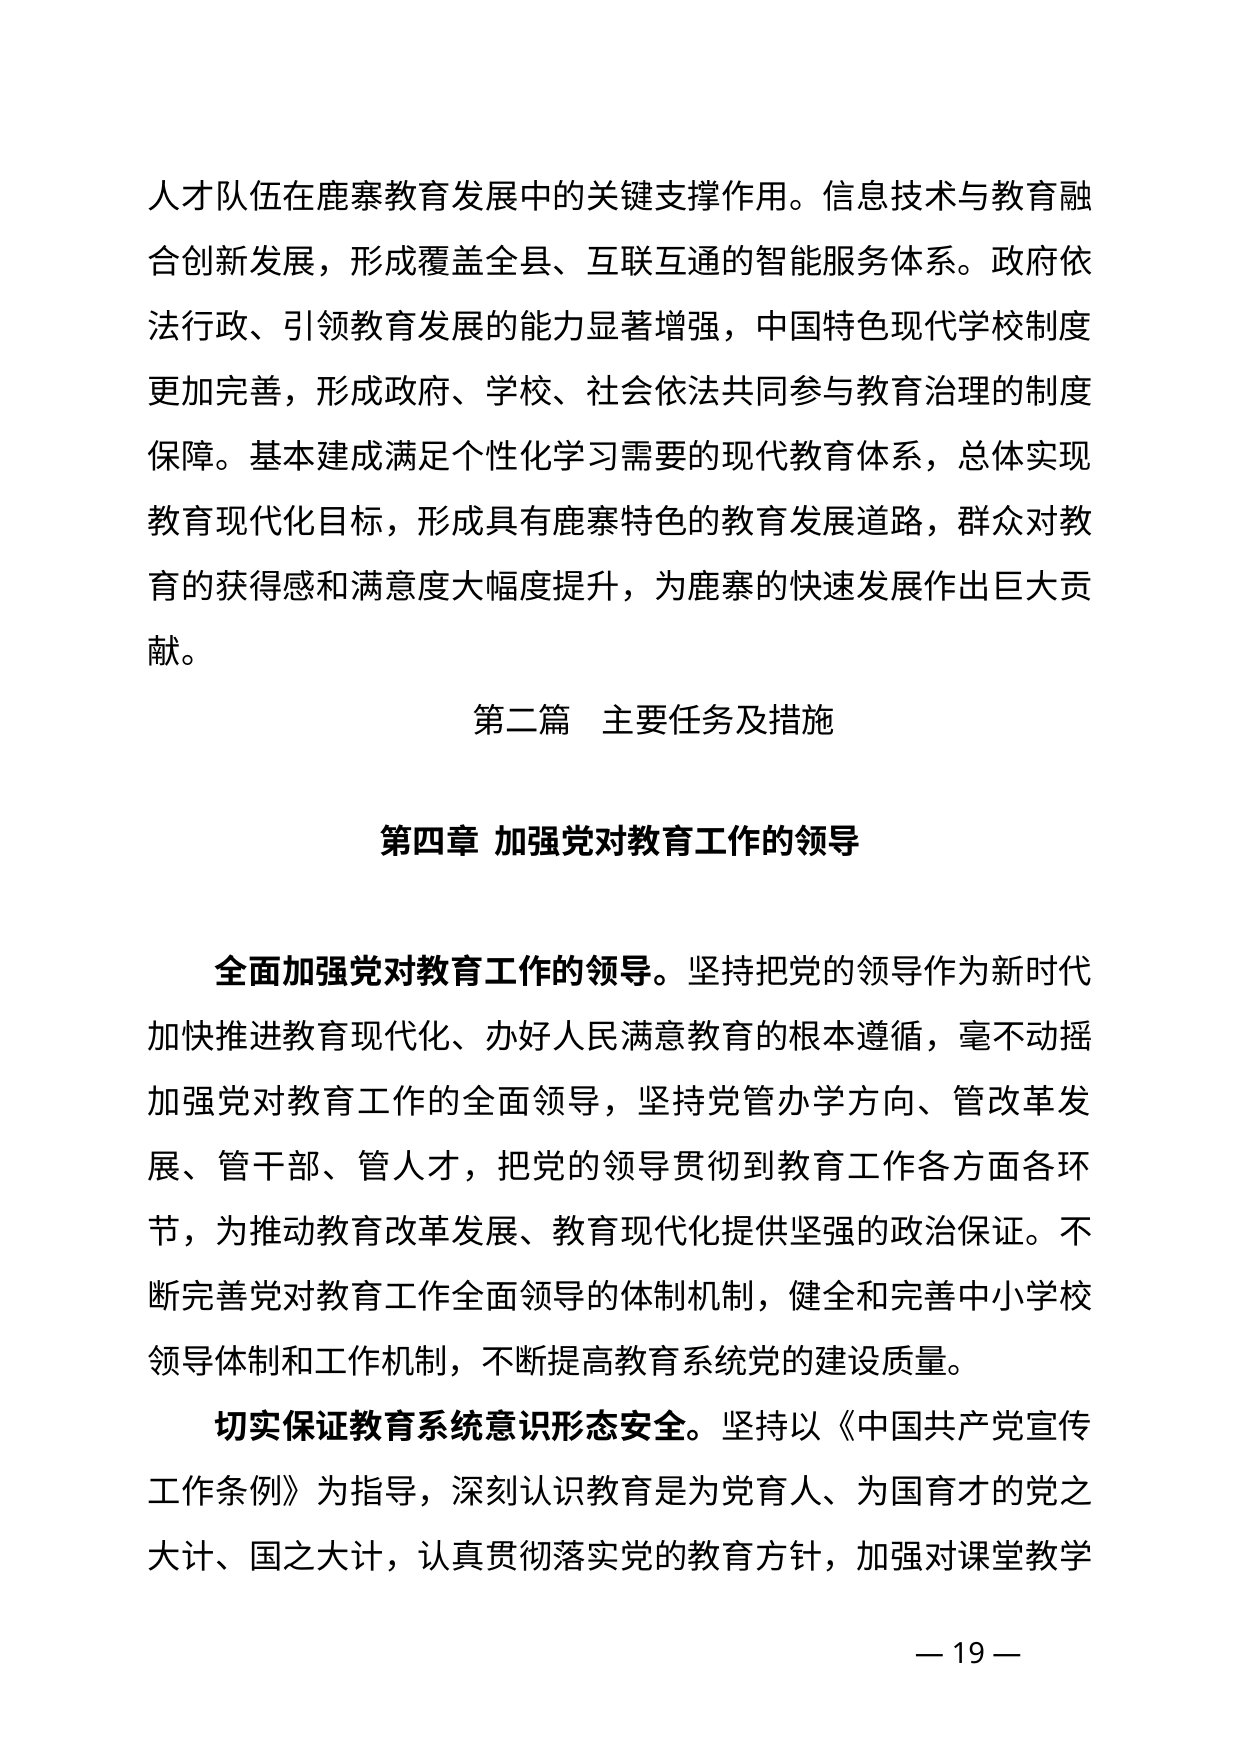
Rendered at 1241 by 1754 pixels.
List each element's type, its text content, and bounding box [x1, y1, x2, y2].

text 第四章 加强党对教育工作的领导 [148, 807, 1093, 872]
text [148, 1392, 1093, 1587]
text 全面加强党对教育工作的领导。坚持把党的领导作为新时代加快推进教育现代化、办好人民满意教育的根本遵循，毫不动摇加强党对教育工作的全面领导，坚持党管办学方向、管改革发展、管干部、管人才，把党的领导贯彻到教育工作各方面各环节，为推动教育改革发展、教育现代化提供坚强的政治保证。不断完善党对教育工作全面领导的体制机制，健全和完善中小学校领导体制和工作机制，不断提高教育系统党的建设质量。 [148, 937, 1093, 1392]
text 第二篇 主要任务及措施 [148, 682, 1093, 744]
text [148, 162, 1093, 682]
